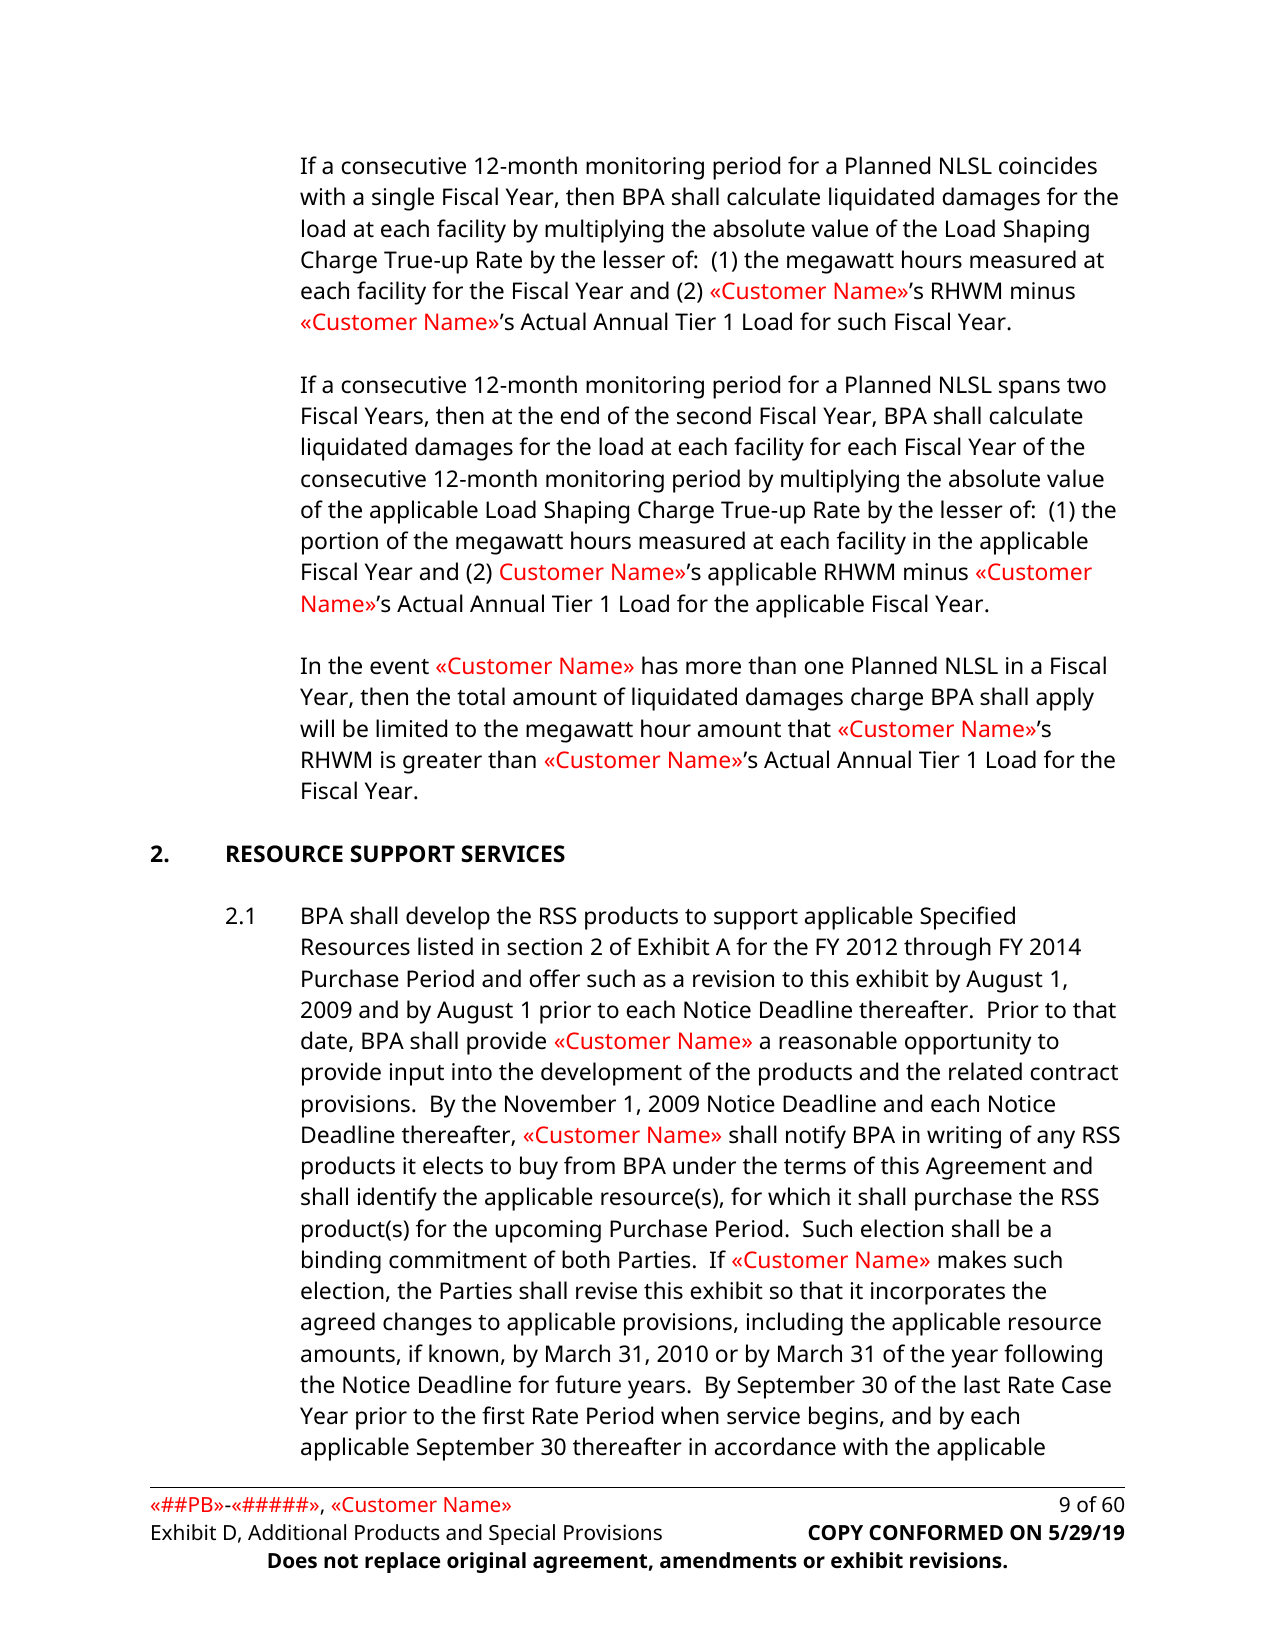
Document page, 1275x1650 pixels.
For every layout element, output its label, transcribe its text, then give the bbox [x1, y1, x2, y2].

text In the event «Customer Name» has more than one Planned NLSL in a Fiscal Year, then the total amount of liquidated damages charge BPA shall apply will be limited to the megawatt hour amount that «Customer Name»’s RHWM is greater than «Customer Name»’s Actual Annual Tier 1 Load for the Fiscal Year. [300, 650, 1125, 806]
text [225, 900, 1125, 1462]
text 2. RESOURCE SUPPORT SERVICES(07/21/09 Version) [150, 837, 1125, 869]
text If a consecutive 12-month monitoring period for a Planned NLSL coincides with a single Fiscal Year, then BPA shall calculate liquidated damages for the load at each facility by multiplying the absolute value of the Load Shaping Charge True-up Rate by the lesser of: (1) the megawatt hours measured at each facility for the Fiscal Year and (2) «Customer Name»’s RHWM minus «Customer Name»’s Actual Annual Tier 1 Load for such Fiscal Year. [300, 150, 1125, 337]
text If a consecutive 12-month monitoring period for a Planned NLSL spans two Fiscal Years, then at the end of the second Fiscal Year, BPA shall calculate liquidated damages for the load at each facility for each Fiscal Year of the consecutive 12-month monitoring period by multiplying the absolute value of the applicable Load Shaping Charge True-up Rate by the lesser of: (1) the portion of the megawatt hours measured at each facility in the applicable Fiscal Year and (2) Customer Name»’s applicable RHWM minus «Customer Name»’s Actual Annual Tier 1 Load for the applicable Fiscal Year. [300, 369, 1125, 619]
